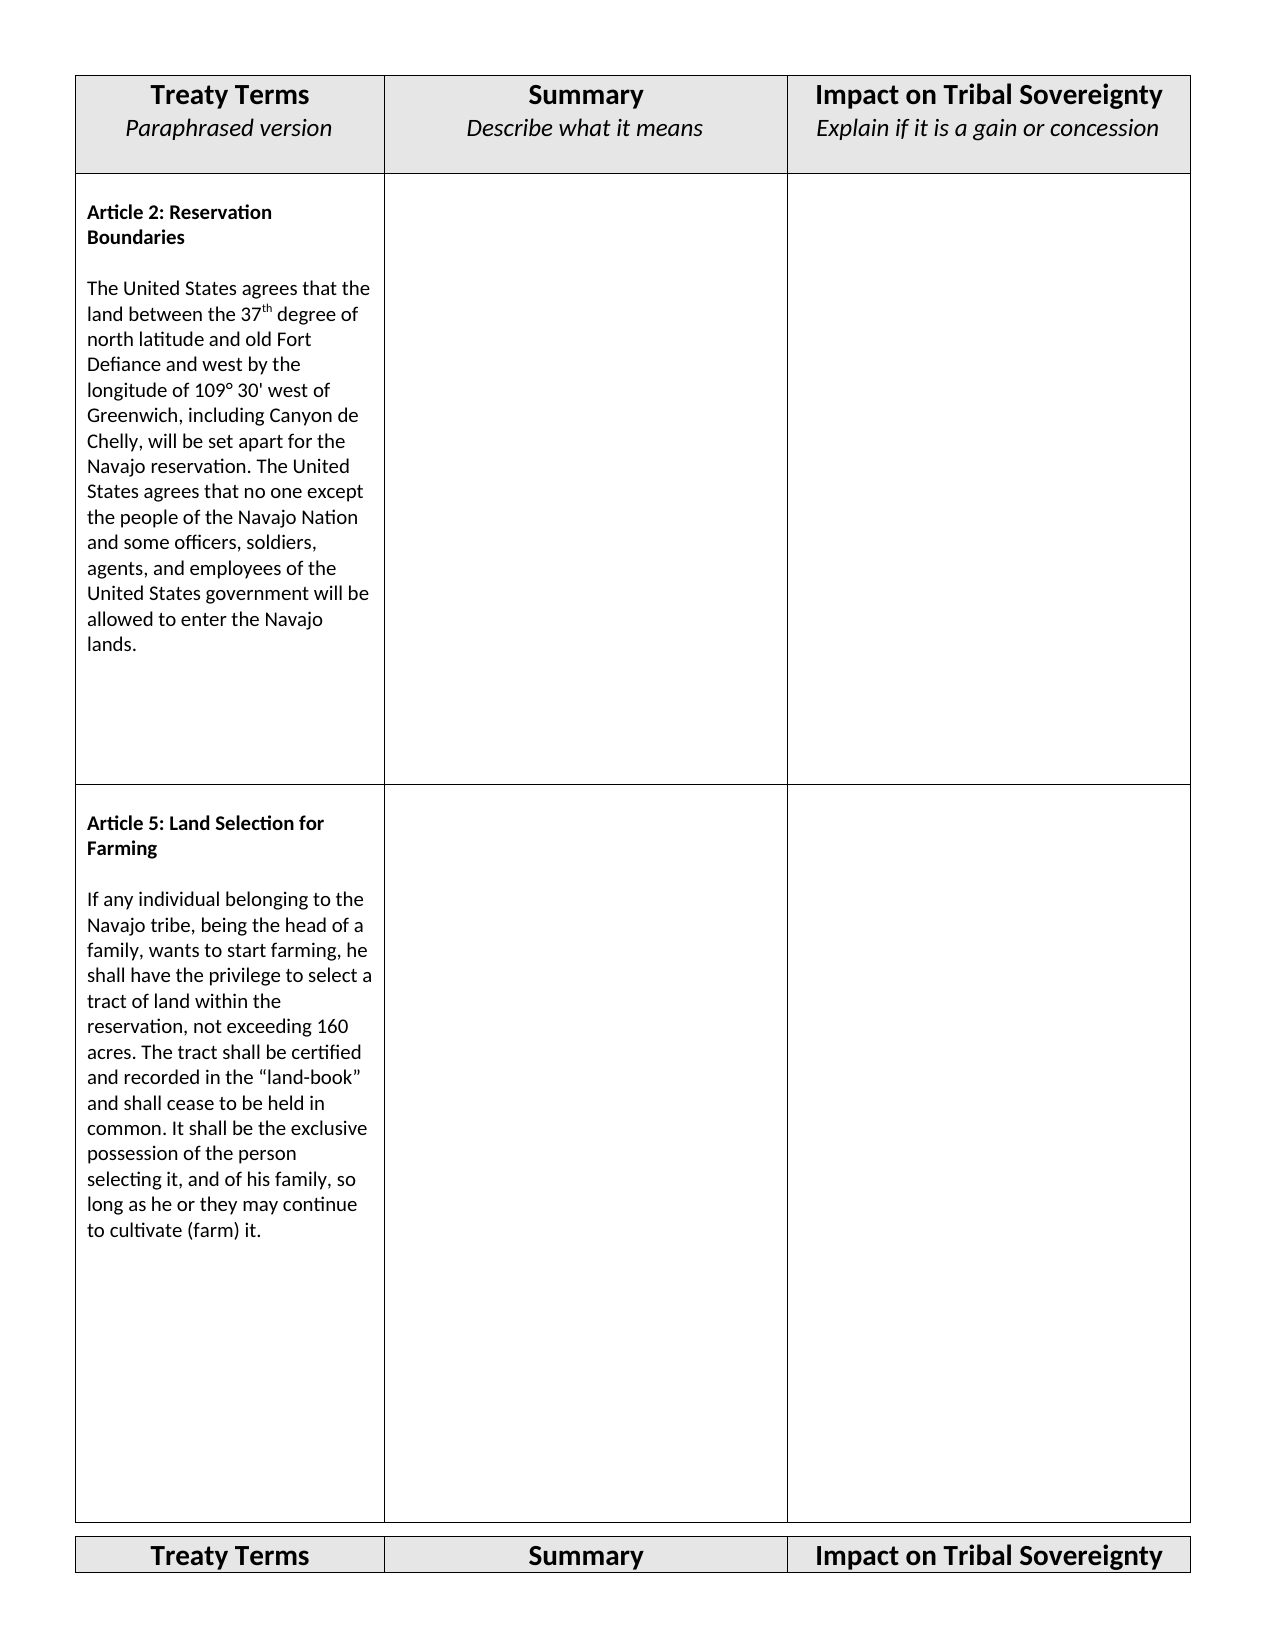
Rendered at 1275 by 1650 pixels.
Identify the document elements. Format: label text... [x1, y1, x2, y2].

table_cell Impact on Tribal Sovereignty Explain if it is a gain or concession [788, 76, 1190, 173]
table_cell [385, 174, 787, 784]
table_cell [788, 174, 1190, 784]
table_cell Treaty Terms Paraphrased version [76, 76, 384, 173]
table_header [385, 1537, 787, 1572]
table_cell Article 5: Land Selection for Farming If any individual belonging to the Navajo tribe, being the head of a family, wants to start farming, he shall have the privilege to select a tract of land within the reservation, not exceeding 160 acres. The tract shall be certified and recorded in the “land-book” and shall cease to be held in common. It shall be the exclusive possession of the person selecting it, and of his family, so long as he or they may continue to cultivate (farm) it. [76, 785, 384, 1522]
table_cell Article 2: Reservation Boundaries The United States agrees that the land between the 37th degree of north latitude and old Fort Defiance and west by the longitude of 109° 30' west of Greenwich, including Canyon de Chelly, will be set apart for the Navajo reservation. The United States agrees that no one except the people of the Navajo Nation and some officers, soldiers, agents, and employees of the United States government will be allowed to enter the Navajo lands. [76, 174, 384, 784]
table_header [76, 1537, 384, 1572]
table_cell [385, 785, 787, 1522]
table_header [788, 1537, 1190, 1572]
table_cell Summary Describe what it means [385, 76, 787, 173]
table_cell [788, 785, 1190, 1522]
